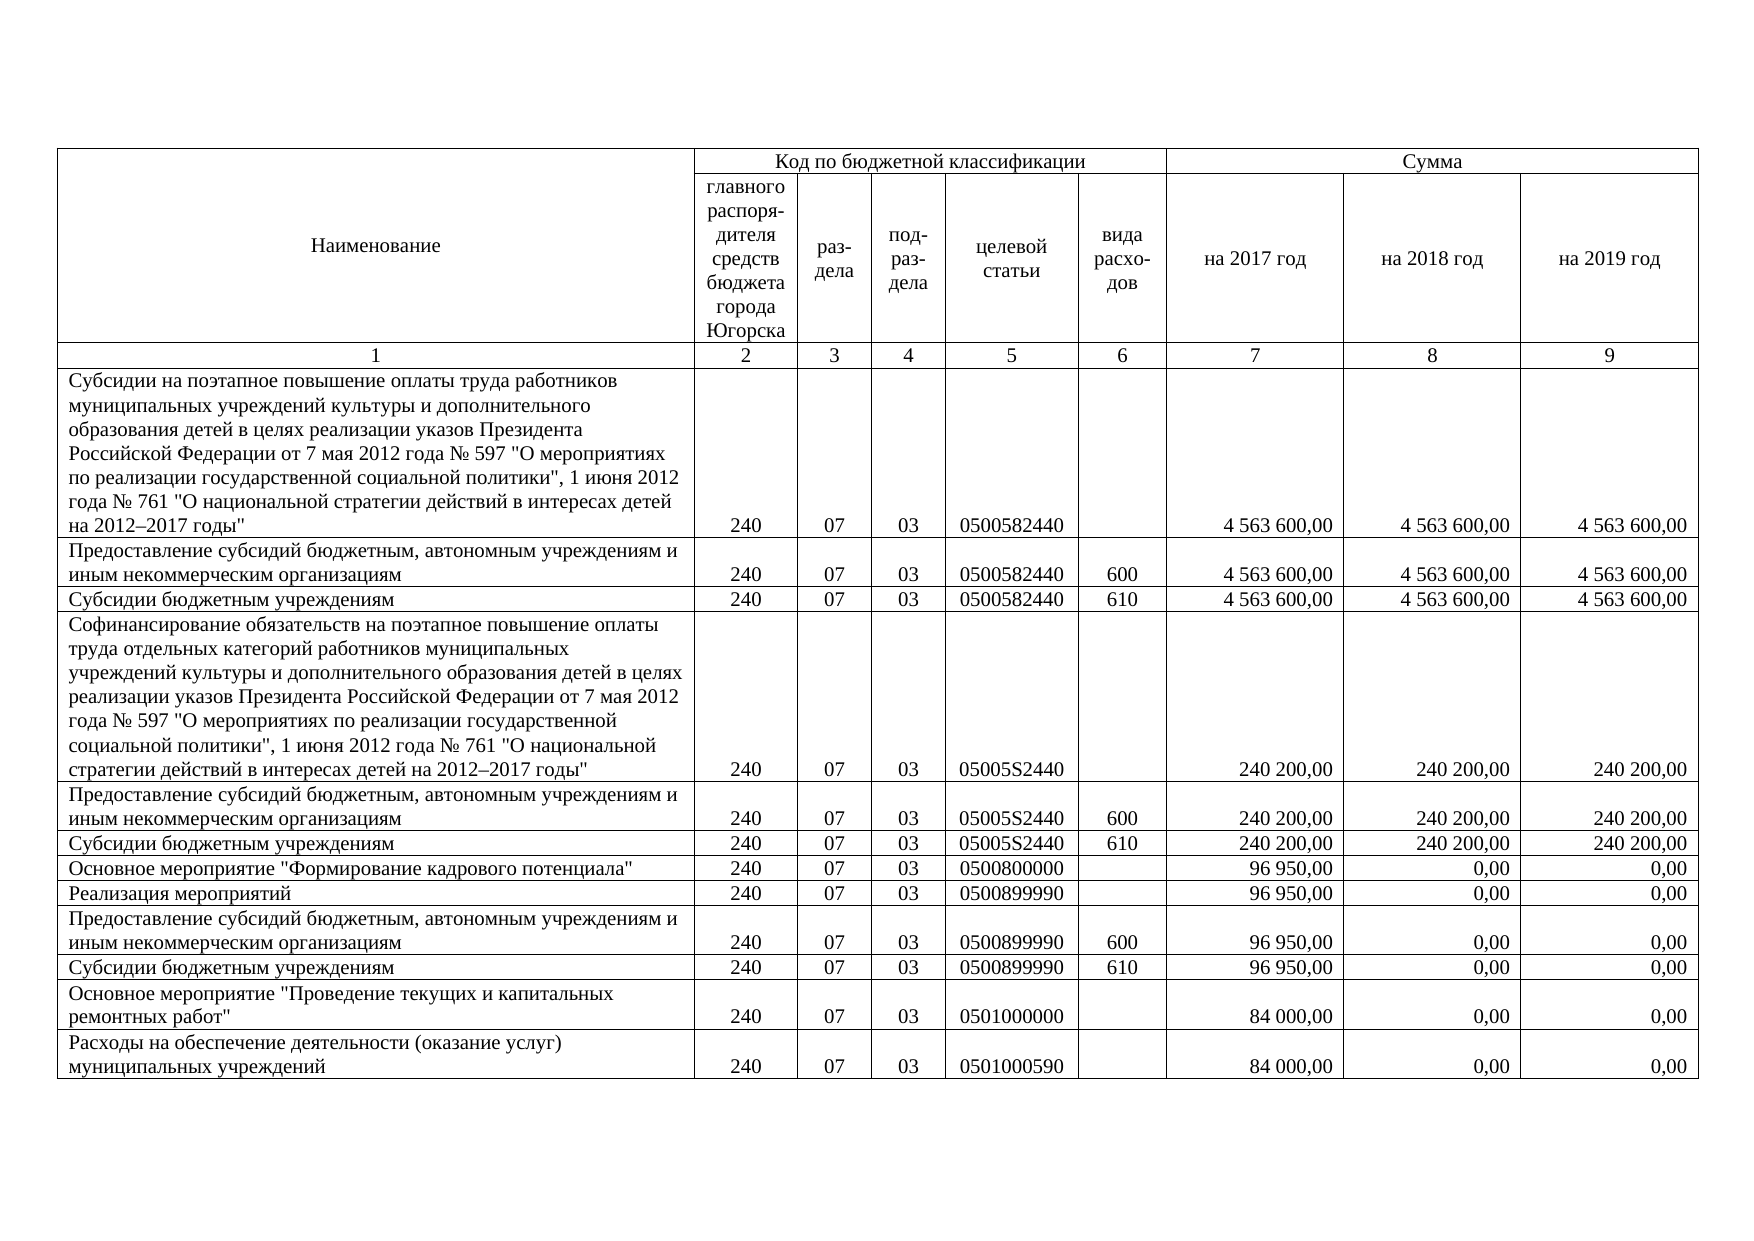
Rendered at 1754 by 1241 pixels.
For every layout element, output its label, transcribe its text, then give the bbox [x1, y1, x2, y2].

table_cell на 2019 год [1521, 174, 1698, 342]
table_cell под-раз-дела [872, 174, 945, 342]
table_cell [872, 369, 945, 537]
table_cell на 2018 год [1344, 174, 1520, 342]
table_cell 3 [798, 343, 871, 367]
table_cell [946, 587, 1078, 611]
table_cell 4 [872, 343, 945, 367]
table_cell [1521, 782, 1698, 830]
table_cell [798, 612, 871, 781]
table_cell 5 [946, 343, 1078, 367]
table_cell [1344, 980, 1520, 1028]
table_cell раз-дела [798, 174, 871, 342]
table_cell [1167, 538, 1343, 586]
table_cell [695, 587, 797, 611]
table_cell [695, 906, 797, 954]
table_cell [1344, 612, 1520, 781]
table_cell 6 [1079, 343, 1166, 367]
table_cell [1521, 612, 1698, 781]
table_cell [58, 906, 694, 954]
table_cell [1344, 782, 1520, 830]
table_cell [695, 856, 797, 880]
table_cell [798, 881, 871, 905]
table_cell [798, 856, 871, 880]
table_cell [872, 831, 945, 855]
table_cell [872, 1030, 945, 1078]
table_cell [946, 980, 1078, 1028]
table_header Сумма [1167, 149, 1698, 173]
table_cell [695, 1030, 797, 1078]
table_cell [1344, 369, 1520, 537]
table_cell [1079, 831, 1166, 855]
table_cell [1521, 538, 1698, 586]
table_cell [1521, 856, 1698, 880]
table_header Код по бюджетной классификации [695, 149, 1166, 173]
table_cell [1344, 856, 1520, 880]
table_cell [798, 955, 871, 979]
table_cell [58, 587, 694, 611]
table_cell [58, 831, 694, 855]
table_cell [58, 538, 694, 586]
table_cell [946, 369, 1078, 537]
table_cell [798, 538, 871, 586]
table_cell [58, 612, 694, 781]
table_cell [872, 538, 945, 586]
table_cell целевой статьи [946, 174, 1078, 342]
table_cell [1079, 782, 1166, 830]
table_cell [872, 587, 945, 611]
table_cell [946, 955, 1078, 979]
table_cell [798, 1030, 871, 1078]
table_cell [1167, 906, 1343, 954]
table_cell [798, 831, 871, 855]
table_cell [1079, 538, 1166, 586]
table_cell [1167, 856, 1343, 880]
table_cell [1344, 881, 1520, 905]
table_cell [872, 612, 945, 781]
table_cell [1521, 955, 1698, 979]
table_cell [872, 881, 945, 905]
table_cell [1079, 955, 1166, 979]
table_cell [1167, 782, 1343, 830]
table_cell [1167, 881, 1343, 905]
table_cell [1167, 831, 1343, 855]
table_cell 1 [58, 343, 694, 367]
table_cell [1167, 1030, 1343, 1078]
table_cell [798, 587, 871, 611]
table_cell 2 [695, 343, 797, 367]
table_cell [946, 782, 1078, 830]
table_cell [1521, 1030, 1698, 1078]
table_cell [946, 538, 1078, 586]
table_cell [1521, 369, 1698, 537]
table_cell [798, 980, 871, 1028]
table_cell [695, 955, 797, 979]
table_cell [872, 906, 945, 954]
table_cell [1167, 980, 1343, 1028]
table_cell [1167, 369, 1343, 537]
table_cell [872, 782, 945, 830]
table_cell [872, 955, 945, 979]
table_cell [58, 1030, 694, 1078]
table_cell вида расхо-дов [1079, 174, 1166, 342]
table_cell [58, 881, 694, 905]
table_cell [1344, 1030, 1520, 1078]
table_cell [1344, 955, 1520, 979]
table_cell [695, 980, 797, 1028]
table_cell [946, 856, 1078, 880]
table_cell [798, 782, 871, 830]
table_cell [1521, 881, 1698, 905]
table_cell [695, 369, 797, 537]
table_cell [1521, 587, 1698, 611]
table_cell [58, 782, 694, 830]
table_cell главного распоря-дителя средств бюджета города Югорска [695, 174, 797, 342]
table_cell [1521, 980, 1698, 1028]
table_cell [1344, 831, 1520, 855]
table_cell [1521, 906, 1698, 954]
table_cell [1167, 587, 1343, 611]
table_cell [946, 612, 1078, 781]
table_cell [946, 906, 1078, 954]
table_cell 8 [1344, 343, 1520, 367]
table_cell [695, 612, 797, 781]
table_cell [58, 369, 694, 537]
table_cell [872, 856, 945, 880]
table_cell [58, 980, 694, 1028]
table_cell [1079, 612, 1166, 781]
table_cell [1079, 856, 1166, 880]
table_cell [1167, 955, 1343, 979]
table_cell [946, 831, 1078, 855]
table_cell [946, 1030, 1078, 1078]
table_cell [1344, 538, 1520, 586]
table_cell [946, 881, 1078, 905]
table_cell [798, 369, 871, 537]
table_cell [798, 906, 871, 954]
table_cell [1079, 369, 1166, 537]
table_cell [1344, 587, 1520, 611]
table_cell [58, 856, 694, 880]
table_cell 9 [1521, 343, 1698, 367]
table_header Наименование [58, 149, 694, 342]
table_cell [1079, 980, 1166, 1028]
table_cell на 2017 год [1167, 174, 1343, 342]
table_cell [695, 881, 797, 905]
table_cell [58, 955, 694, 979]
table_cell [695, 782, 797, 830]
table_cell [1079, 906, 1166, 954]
table_cell 7 [1167, 343, 1343, 367]
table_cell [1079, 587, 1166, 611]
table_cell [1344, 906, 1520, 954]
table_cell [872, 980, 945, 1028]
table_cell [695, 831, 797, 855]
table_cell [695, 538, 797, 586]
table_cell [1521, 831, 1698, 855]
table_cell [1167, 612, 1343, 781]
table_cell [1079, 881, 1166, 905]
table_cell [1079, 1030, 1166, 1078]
